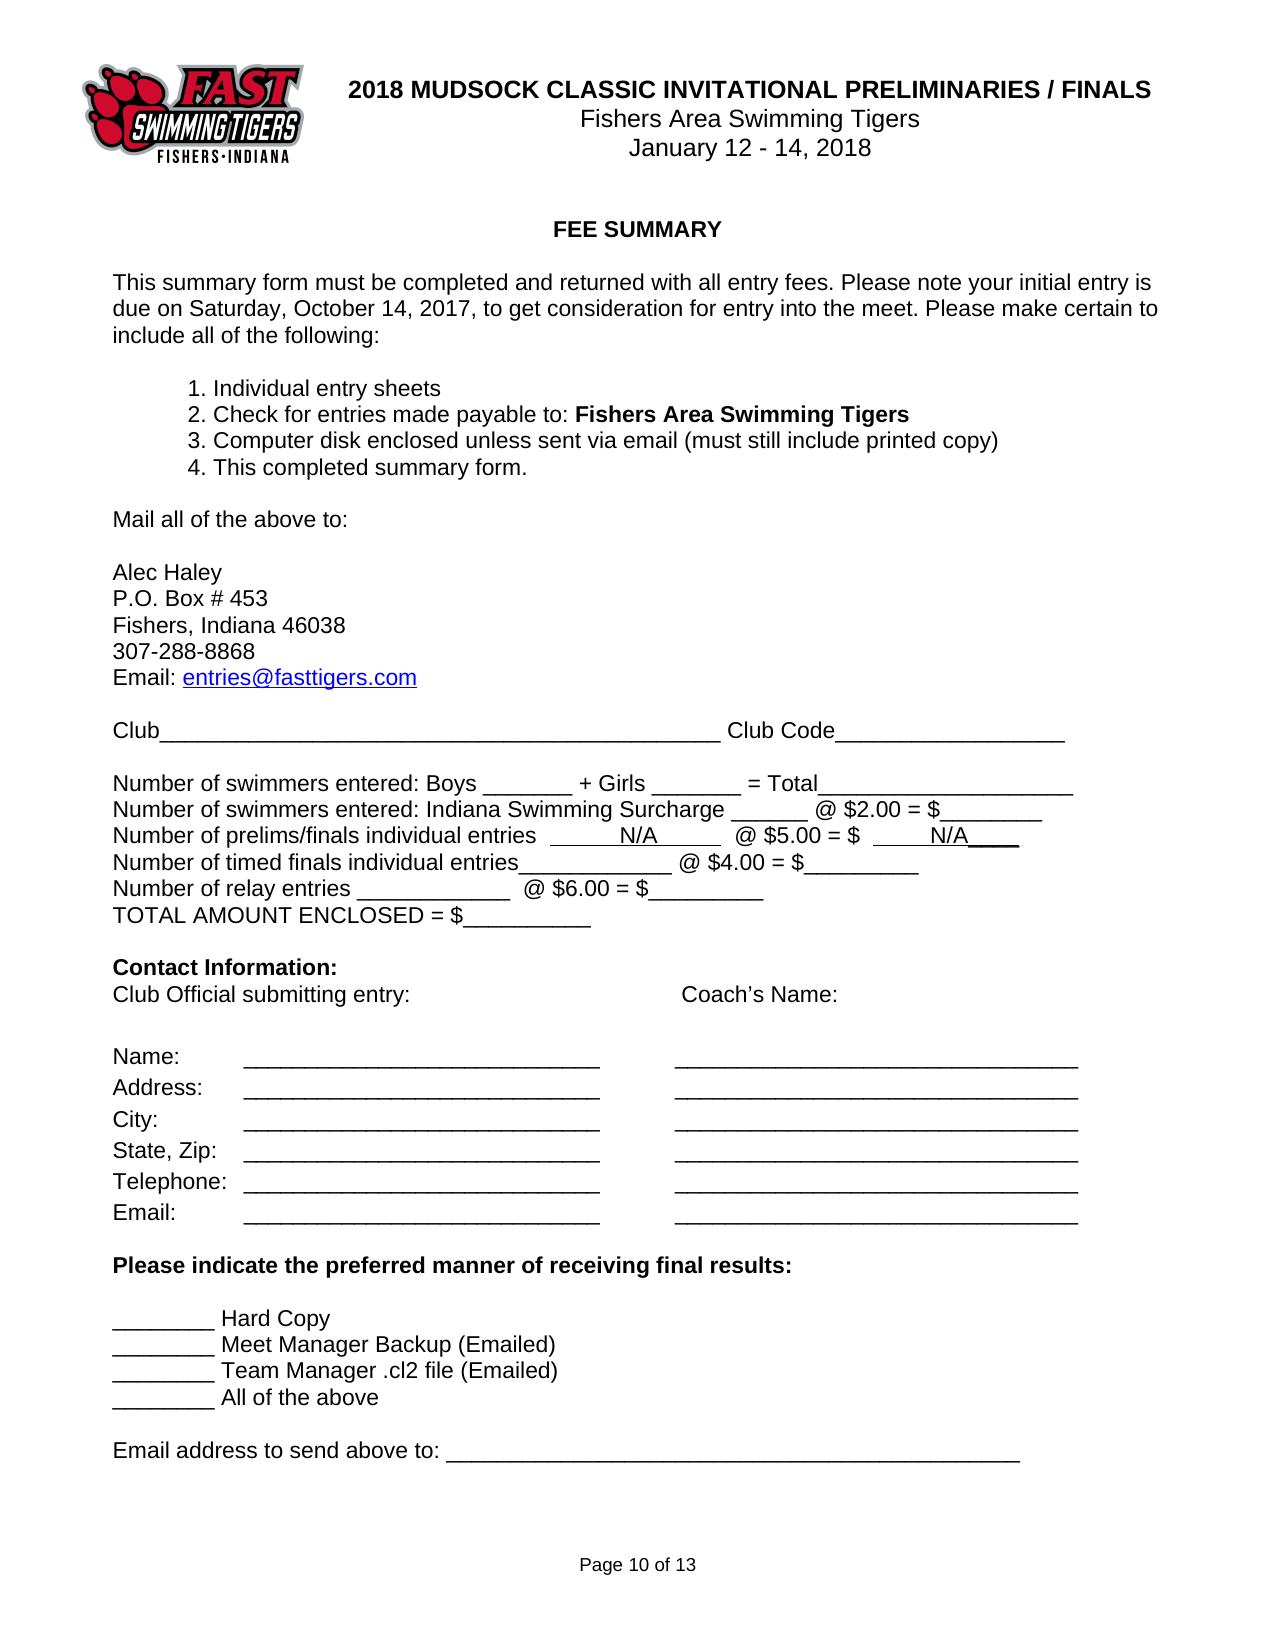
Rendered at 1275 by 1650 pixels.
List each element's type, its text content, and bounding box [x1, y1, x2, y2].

text Contact Information: [112, 954, 1162, 981]
text Email: entries@fasttigers.com [112, 664, 1162, 691]
text State, Zip: [112, 1132, 1162, 1163]
text Number of swimmers entered: Boys _______ + Girls _______ = Total____________________ [112, 770, 1162, 796]
text Alec Haley [112, 559, 1162, 585]
text Email: [112, 1194, 1162, 1226]
text Number of swimmers entered: Indiana Swimming Surcharge ______ @ $2.00 = $________ [112, 796, 1162, 822]
text ________ All of the above [112, 1384, 1162, 1410]
text City: [112, 1101, 1162, 1132]
text 307-288-8868 [112, 638, 1162, 664]
picture [78, 50, 307, 176]
text 1. Individual entry sheets [112, 374, 1162, 401]
text Please indicate the preferred manner of receiving final results: [112, 1252, 1162, 1278]
text Telephone: [112, 1163, 1162, 1194]
text FEE SUMMARY [112, 216, 1162, 243]
text Number of prelims/finals individual entries N/A @ $5.00 = $ N/A____ [112, 822, 1162, 849]
text TOTAL AMOUNT ENCLOSED = $__________ [112, 902, 1162, 928]
text Club____________________________________________ Club Code__________________ [112, 717, 1162, 743]
text Mail all of the above to: [112, 506, 1162, 533]
text Club Official submitting entry: Coach’s Name: [112, 981, 1162, 1007]
text Email address to send above to: _____________________________________________ [112, 1437, 1162, 1463]
text Number of relay entries ____________ @ $6.00 = $_________ [112, 875, 1162, 902]
text 4. This completed summary form. [112, 453, 1162, 480]
text Name: [112, 1038, 1162, 1069]
text Address: [112, 1069, 1162, 1101]
text ________ Meet Manager Backup (Emailed) [112, 1331, 1162, 1357]
text Fishers, Indiana 46038 [112, 612, 1162, 638]
text P.O. Box # 453 [112, 585, 1162, 612]
text 2. Check for entries made payable to: Fishers Area Swimming Tigers [112, 401, 1162, 427]
text This summary form must be completed and returned with all entry fees. Please note your initial entry is due on Saturday, October 14, 2017, to get consideration for entry into the meet. Please make certain to include all of the following: [112, 269, 1162, 348]
text 3. Computer disk enclosed unless sent via email (must still include printed copy) [112, 427, 1162, 453]
text Number of timed finals individual entries____________ @ $4.00 = $_________ [112, 849, 1162, 875]
text ________ Team Manager .cl2 file (Emailed) [112, 1357, 1162, 1384]
text ________ Hard Copy [112, 1305, 1162, 1331]
